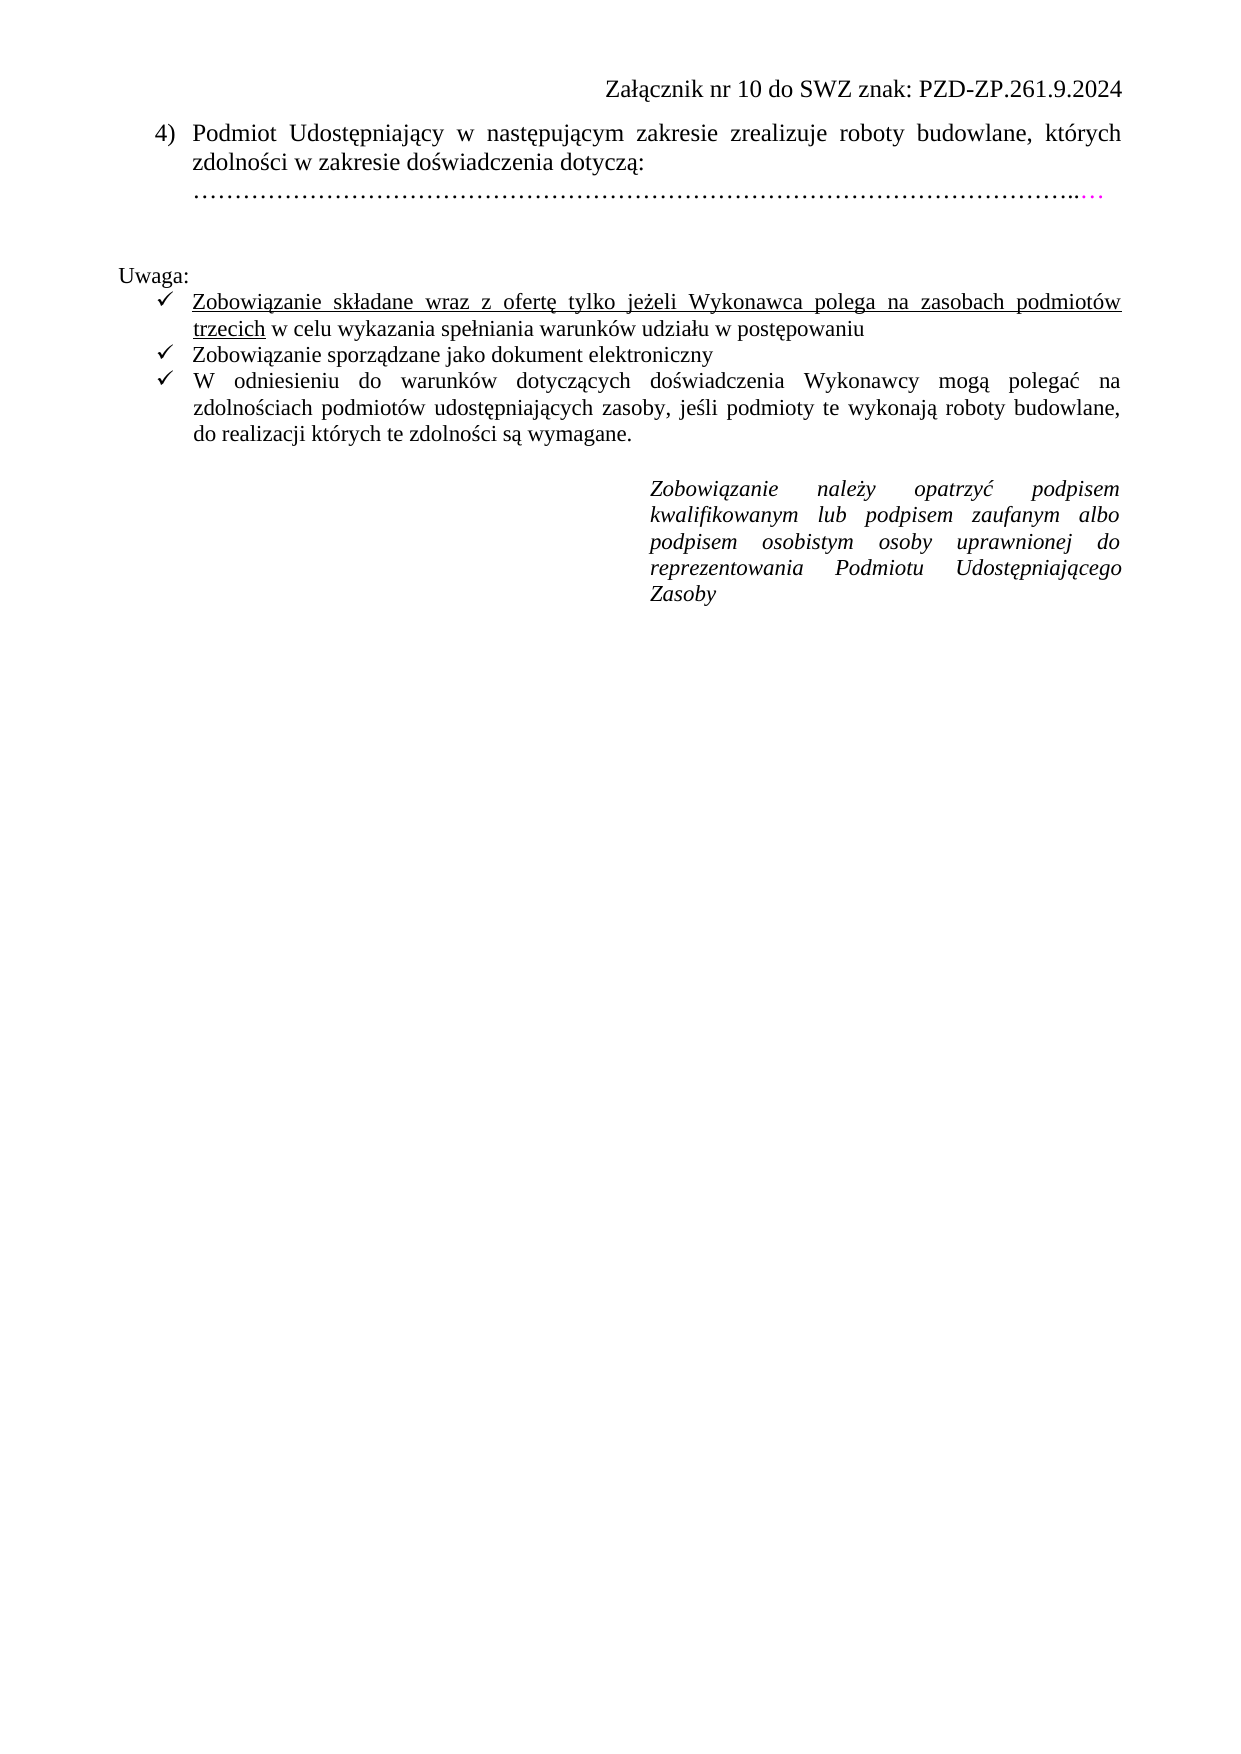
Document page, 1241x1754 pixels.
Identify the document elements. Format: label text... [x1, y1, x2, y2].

text Uwaga: [118, 262, 1122, 288]
list ……………………………………………………………………………………………..… [192, 176, 1122, 204]
list Podmiot Udostępniający w następującym zakresie zrealizuje roboty budowlane, których zdolności w zakresie doświadczenia dotyczą: [154, 118, 1122, 176]
list Zobowiązanie składane wraz z ofertę tylko jeżeli Wykonawca polega na zasobach podmiotów trzecich w celu wykazania spełniania warunków udziału w postępowaniu [156, 288, 1122, 341]
text Zobowiązanie należy opatrzyć podpisem kwalifikowanym lub podpisem zaufanym albo podpisem osobistym osoby uprawnionej do reprezentowania Podmiotu Udostępniającego Zasoby [650, 475, 1122, 607]
list W odniesieniu do warunków dotyczących doświadczenia Wykonawcy mogą polegać na zdolnościach podmiotów udostępniających zasoby, jeśli podmioty te wykonają roboty budowlane, do realizacji których te zdolności są wymagane. [156, 367, 1122, 446]
list Zobowiązanie sporządzane jako dokument elektroniczny [156, 341, 1122, 367]
